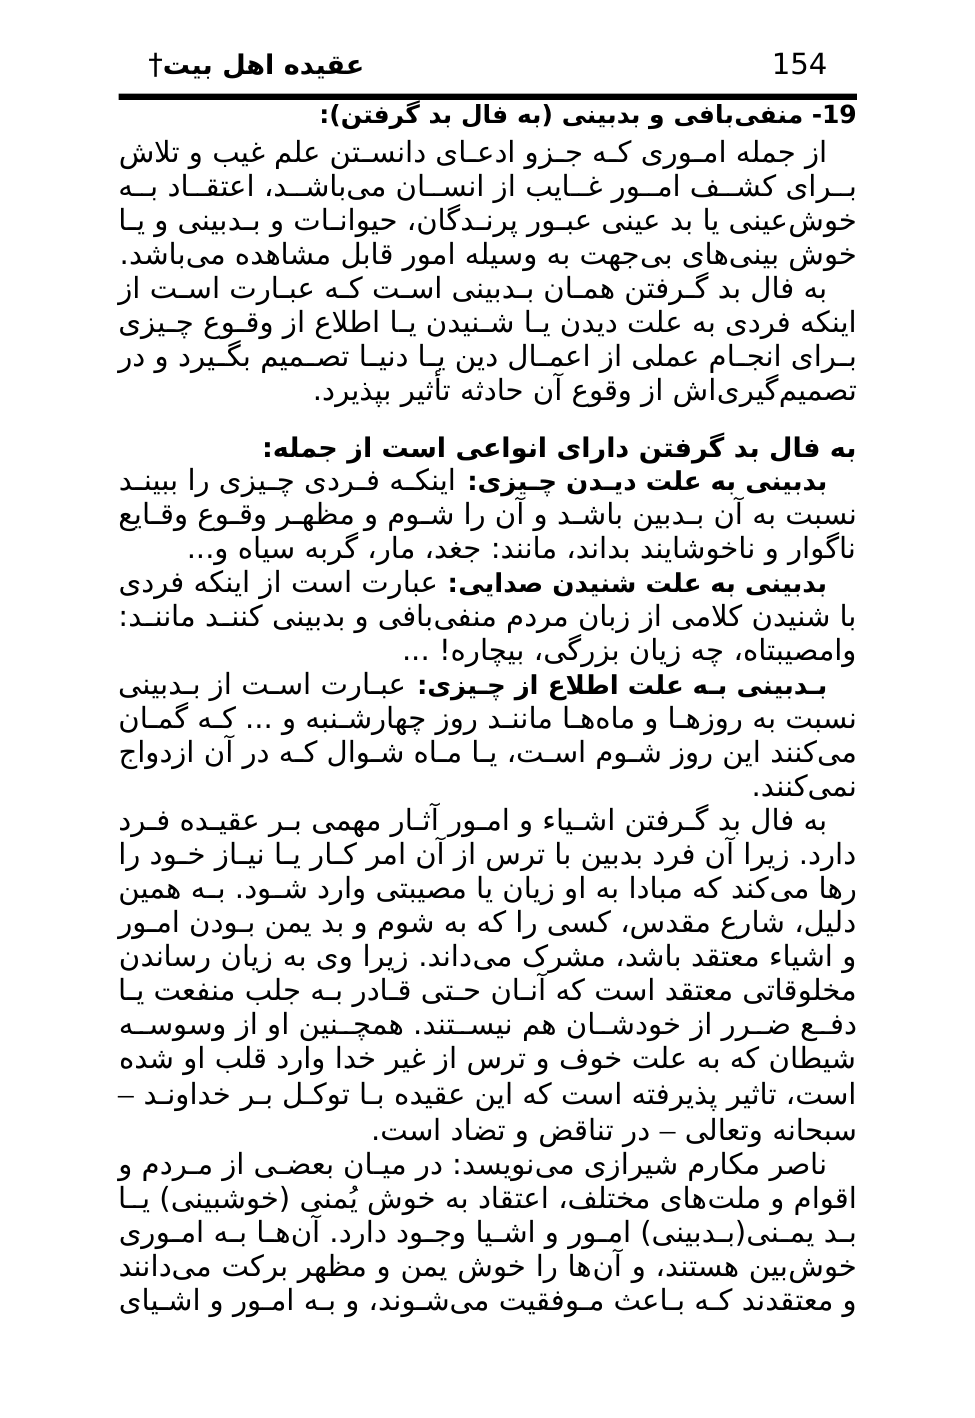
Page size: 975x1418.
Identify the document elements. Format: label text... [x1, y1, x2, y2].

text بدبینی به علت دیدن چیزی: اینکه فردی چیزی را ببیند نسبت به آن بدبین باشد و آن را شوم و مظهر وقوع وقایع ناگوار و ناخوشایند بداند، مانند: جغد، مار، گربه سیاه و... [118, 464, 857, 566]
text بدبینی به علت شنیدن صدایی: عبارت است از اینکه فردی با شنیدن کلامی از زبان مردم منفی‌بافی و بدبینی کنند مانند: وامصیبتاه، چه زیان بزرگی، بیچاره! ... [118, 566, 857, 667]
text از جمله اموری که جزو ادعای دانستن علم غیب و تلاش برای کشف امور غایب از انسان می‌باشد، اعتقاد به خوش‌عینی یا بد عینی عبور پرندگان، حیوانات و بدبینی و یا خوش بینی‌های بی‌جهت به وسیله امور قابل مشاهده می‌باشد. [118, 135, 857, 271]
text به فال بد گرفتن اشیاء و امور آثار مهمی بر عقیده فرد دارد. زیرا آن فرد بدبین با ترس از آن امر کار یا نیاز خود را رها می‌کند که مبادا به او زیان یا مصیبتی وارد شود. به همین دلیل، شارع مقدس، کسی را که به شوم و بد یمن بودن امور و اشیاء معتقد باشد، مشرک می‌داند. زیرا وی به زیان رساندن مخلوقاتی معتقد است که آنان حتی قادر به جلب منفعت یا دفع ضرر از خودشان هم نیستند. همچنین او از وسوسه شیطان که به علت خوف و ترس از غیر خدا وارد قلب او شده است، تاثیر پذیرفته است که این عقیده با توکل بر خداوند – سبحانه وتعالی – در تناقض و تضاد است. [118, 803, 857, 1147]
text به فال بد گرفتن دارای انواعی است از جمله: [118, 432, 857, 464]
text به فال بد گرفتن همان بدبینی است که عبارت است از اینکه فردی به علت دیدن یا شنیدن یا اطلاع از وقوع چیزی برای انجام عملی از اعمال دین یا دنیا تصمیم بگیرد و در تصمیم‌گیری‌اش از وقوع آن حادثه تأثیر بپذیرد. [118, 271, 857, 407]
text 19- منفی‌بافی و بدبینی (به فال بد گرفتن): [118, 100, 857, 129]
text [118, 1147, 857, 1317]
text بدبینی به علت اطلاع از چیزی: عبارت است از بدبینی نسبت به روزها و ماه‌ها مانند روز چهارشنبه و ... که گمان می‌کنند این روز شوم است، یا ماه شوال که در آن ازدواج نمی‌کنند. [118, 667, 857, 803]
